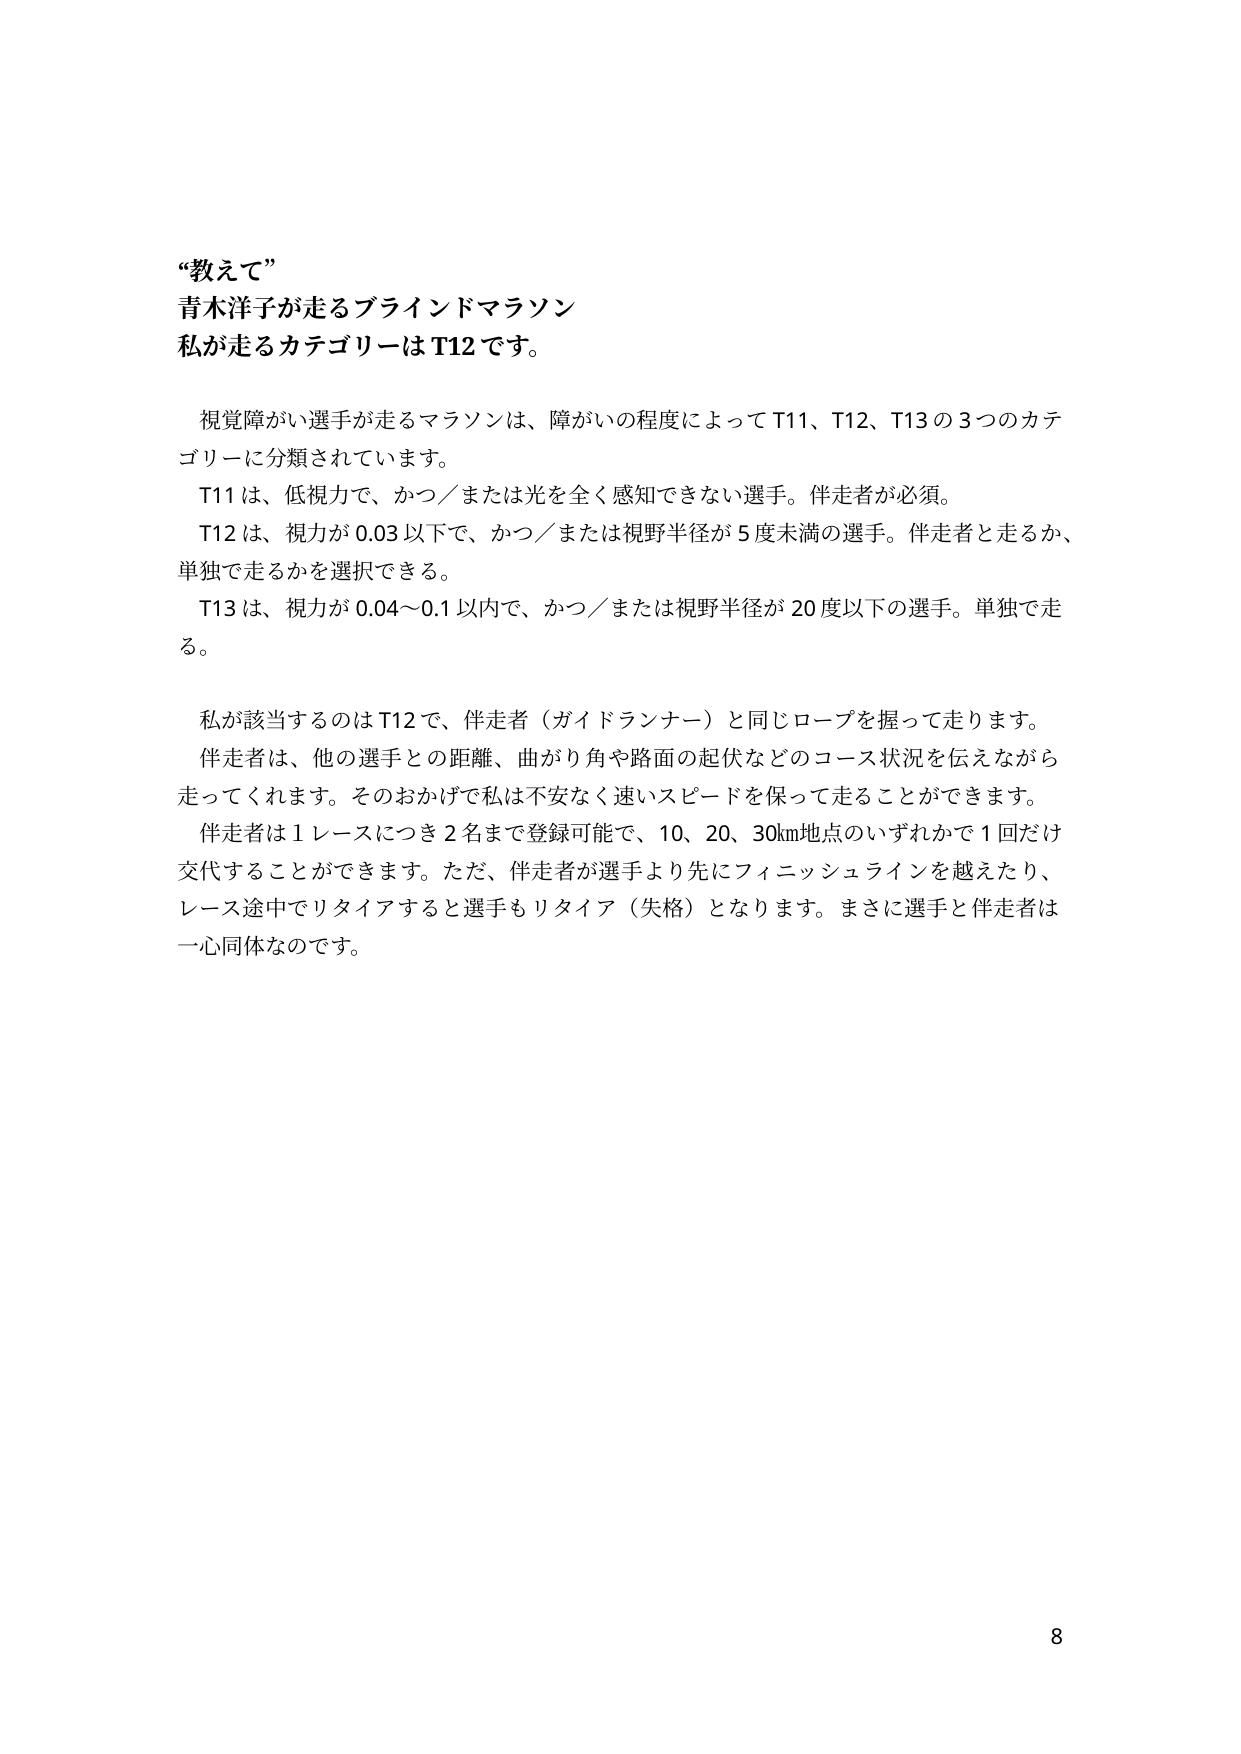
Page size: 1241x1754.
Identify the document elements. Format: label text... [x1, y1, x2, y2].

text T12は、視力が0.03以下で、かつ／または視野半径が5度未満の選手。伴走者と走るか、単独で走るかを選択できる。 [177, 513, 1063, 588]
text 私が該当するのはT12で、伴走者（ガイドランナー）と同じロープを握って走ります。 [177, 701, 1063, 738]
text T11は、低視力で、かつ／または光を全く感知できない選手。伴走者が必須。 [177, 476, 1063, 513]
text 青木洋子が走るブラインドマラソン [177, 288, 1063, 326]
text 伴走者は、他の選手との距離、曲がり角や路面の起伏などのコース状況を伝えながら走ってくれます。そのおかげで私は不安なく速いスピードを保って走ることができます。 [177, 738, 1063, 813]
text 私が走るカテゴリーはT12です。 [177, 326, 1063, 363]
text T13は、視力が0.04～0.1以内で、かつ／または視野半径が20度以下の選手。単独で走る。 [177, 588, 1063, 663]
text “教えて” [177, 251, 1063, 288]
text 視覚障がい選手が走るマラソンは、障がいの程度によってT11、T12、T13の3つのカテゴリーに分類されています。 [177, 401, 1063, 476]
text 伴走者は１レースにつき2名まで登録可能で、10、20、30㎞地点のいずれかで1回だけ交代することができます。ただ、伴走者が選手より先にフィニッシュラインを越えたり、レース途中でリタイアすると選手もリタイア（失格）となります。まさに選手と伴走者は一心同体なのです。 [177, 813, 1063, 963]
